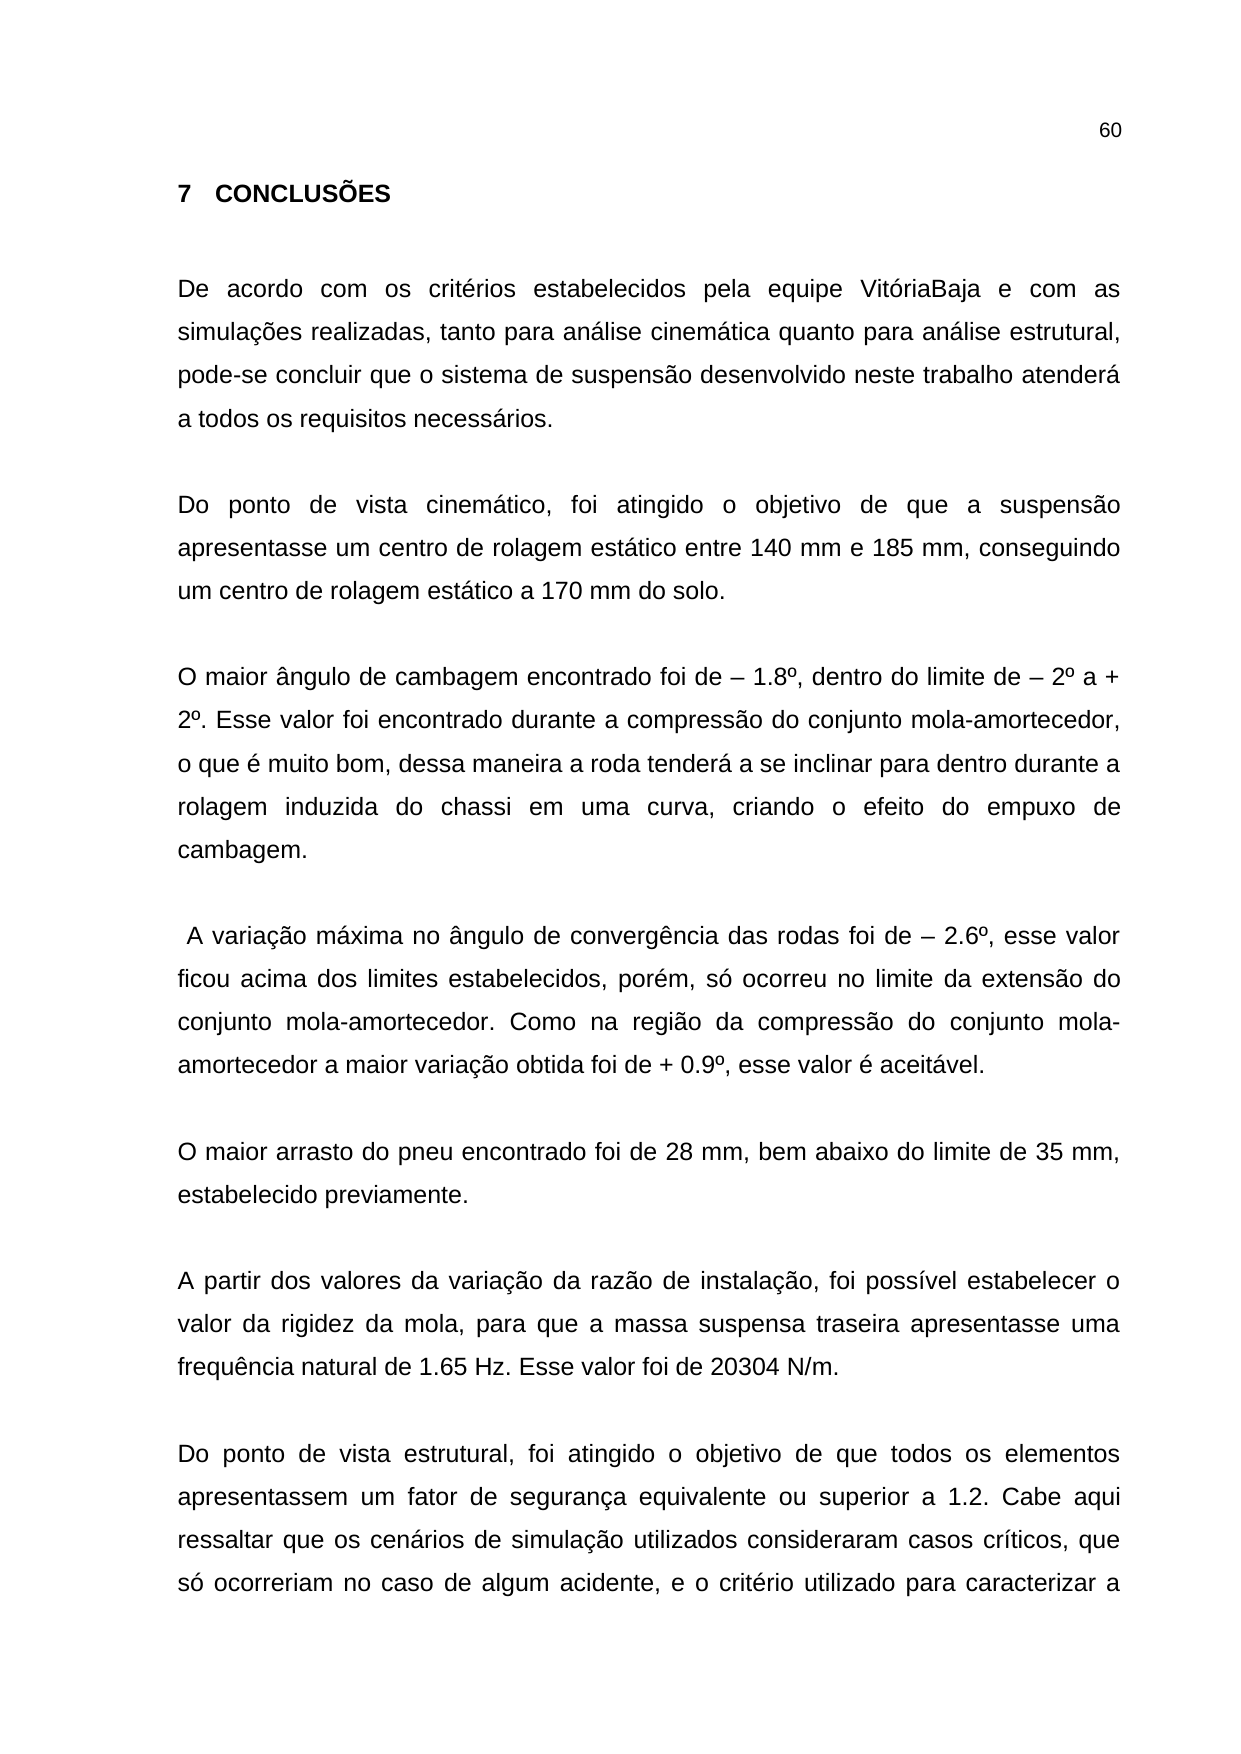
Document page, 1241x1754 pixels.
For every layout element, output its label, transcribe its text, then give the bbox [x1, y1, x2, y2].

subtitle Conclusões [177, 179, 1122, 208]
text De acordo com os critérios estabelecidos pela equipe VitóriaBaja e com as simulações realizadas, tanto para análise cinemática quanto para análise estrutural, pode-se concluir que o sistema de suspensão desenvolvido neste trabalho atenderá a todos os requisitos necessários. [177, 274, 1122, 432]
text A partir dos valores da variação da razão de instalação, foi possível estabelecer o valor da rigidez da mola, para que a massa suspensa traseira apresentasse uma frequência natural de 1.65 Hz. Esse valor foi de 20304 N/m. [177, 1266, 1122, 1381]
text Do ponto de vista cinemático, foi atingido o objetivo de que a suspensão apresentasse um centro de rolagem estático entre 140 mm e 185 mm, conseguindo um centro de rolagem estático a 170 mm do solo. [177, 490, 1122, 605]
text O maior arrasto do pneu encontrado foi de 28 mm, bem abaixo do limite de 35 mm, estabelecido previamente. [177, 1137, 1122, 1209]
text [177, 1439, 1122, 1597]
text A variação máxima no ângulo de convergência das rodas foi de – 2.6º, esse valor ficou acima dos limites estabelecidos, porém, só ocorreu no limite da extensão do conjunto mola-amortecedor. Como na região da compressão do conjunto mola-amortecedor a maior variação obtida foi de + 0.9º, esse valor é aceitável. [177, 921, 1122, 1079]
text O maior ângulo de cambagem encontrado foi de – 1.8º, dentro do limite de – 2º a + 2º. Esse valor foi encontrado durante a compressão do conjunto mola-amortecedor, o que é muito bom, dessa maneira a roda tenderá a se inclinar para dentro durante a rolagem induzida do chassi em uma curva, criando o efeito do empuxo de cambagem. [177, 662, 1122, 864]
